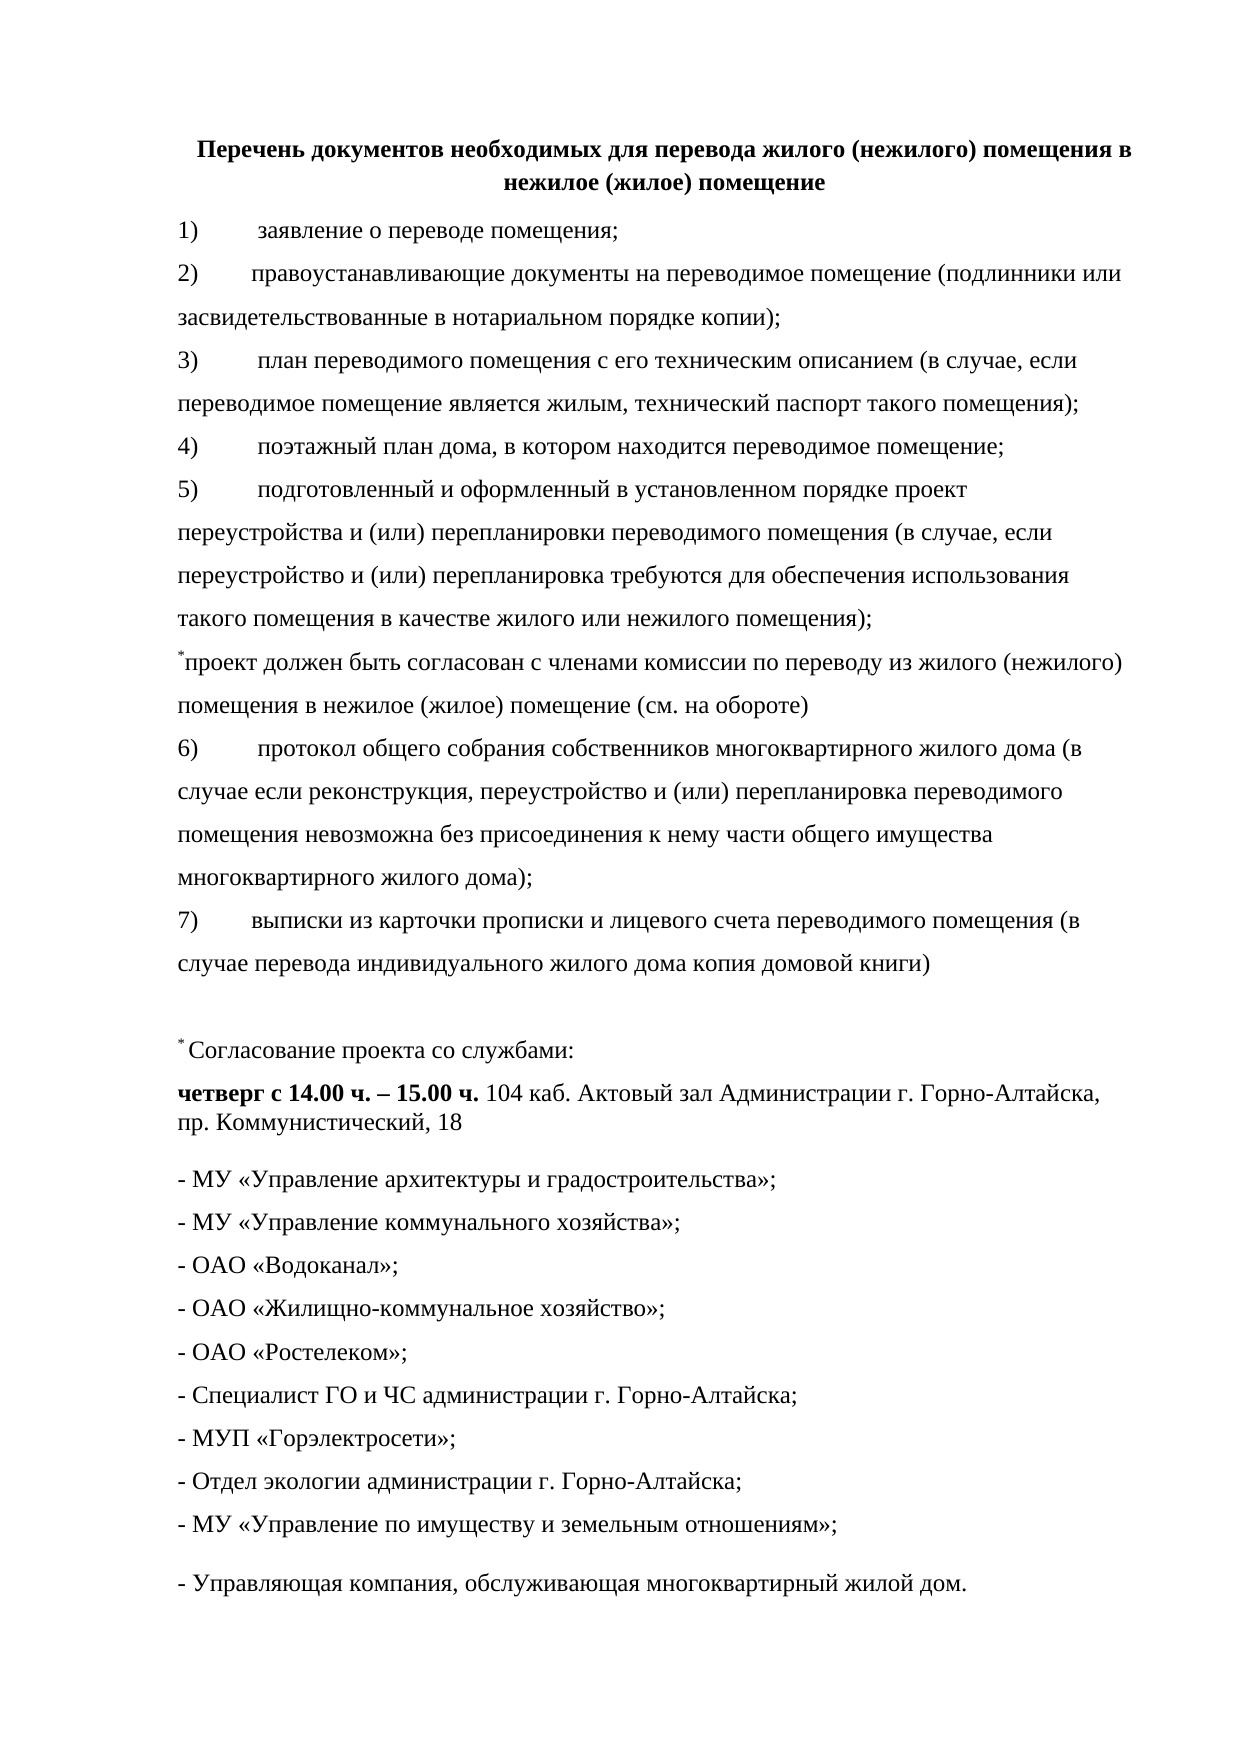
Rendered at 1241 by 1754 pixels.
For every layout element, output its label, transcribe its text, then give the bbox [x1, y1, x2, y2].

list - Отдел экологии администрации г. Горно-Алтайска; [177, 1466, 1136, 1495]
list - МУ «Управление по имуществу и земельным отношениям»; [177, 1509, 1136, 1538]
list протокол общего собрания собственников многоквартирного жилого дома (в случае если реконструкция, переустройство и (или) перепланировка переводимого помещения невозможна без присоединения к нему части общего имущества многоквартирного жилого дома); [177, 733, 1136, 891]
list - МУП «Горэлектросети»; [177, 1423, 1136, 1452]
list - МУ «Управление архитектуры и градостроительства»; [177, 1164, 1136, 1193]
text - Управляющая компания, обслуживающая многоквартирный жилой дом. [177, 1568, 1136, 1597]
list * Согласование проекта со службами: [177, 1035, 1136, 1063]
list четверг с 14.00 ч. – 15.00 ч. 104 каб. Актовый зал Администрации г. Горно-Алтайска, пр. Коммунистический, 18 [177, 1078, 1136, 1135]
text Перечень документов необходимых для перевода жилого (нежилого) помещения в нежилое (жилое) помещение [192, 134, 1136, 196]
list - ОАО «Ростелеком»; [177, 1337, 1136, 1365]
list - МУ «Управление коммунального хозяйства»; [177, 1207, 1136, 1236]
list - ОАО «Жилищно-коммунальное хозяйство»; [177, 1293, 1136, 1322]
list заявление о переводе помещения; [177, 215, 1136, 244]
list правоустанавливающие документы на переводимое помещение (подлинники или засвидетельствованные в нотариальном порядке копии); [177, 258, 1136, 330]
list - ОАО «Водоканал»; [177, 1250, 1136, 1279]
list *проект должен быть согласован с членами комиссии по переводу из жилого (нежилого) помещения в нежилое (жилое) помещение (см. на обороте) [177, 647, 1136, 718]
list выписки из карточки прописки и лицевого счета переводимого помещения (в случае перевода индивидуального жилого дома копия домовой книги) [177, 905, 1136, 977]
list - Специалист ГО и ЧС администрации г. Горно-Алтайска; [177, 1380, 1136, 1408]
list план переводимого помещения с его техническим описанием (в случае, если переводимое помещение является жилым, технический паспорт такого помещения); [177, 345, 1136, 417]
list поэтажный план дома, в котором находится переводимое помещение; [177, 431, 1136, 460]
list подготовленный и оформленный в установленном порядке проект переустройства и (или) перепланировки переводимого помещения (в случае, если переустройство и (или) перепланировка требуются для обеспечения использования такого помещения в качестве жилого или нежилого помещения); [177, 474, 1136, 632]
